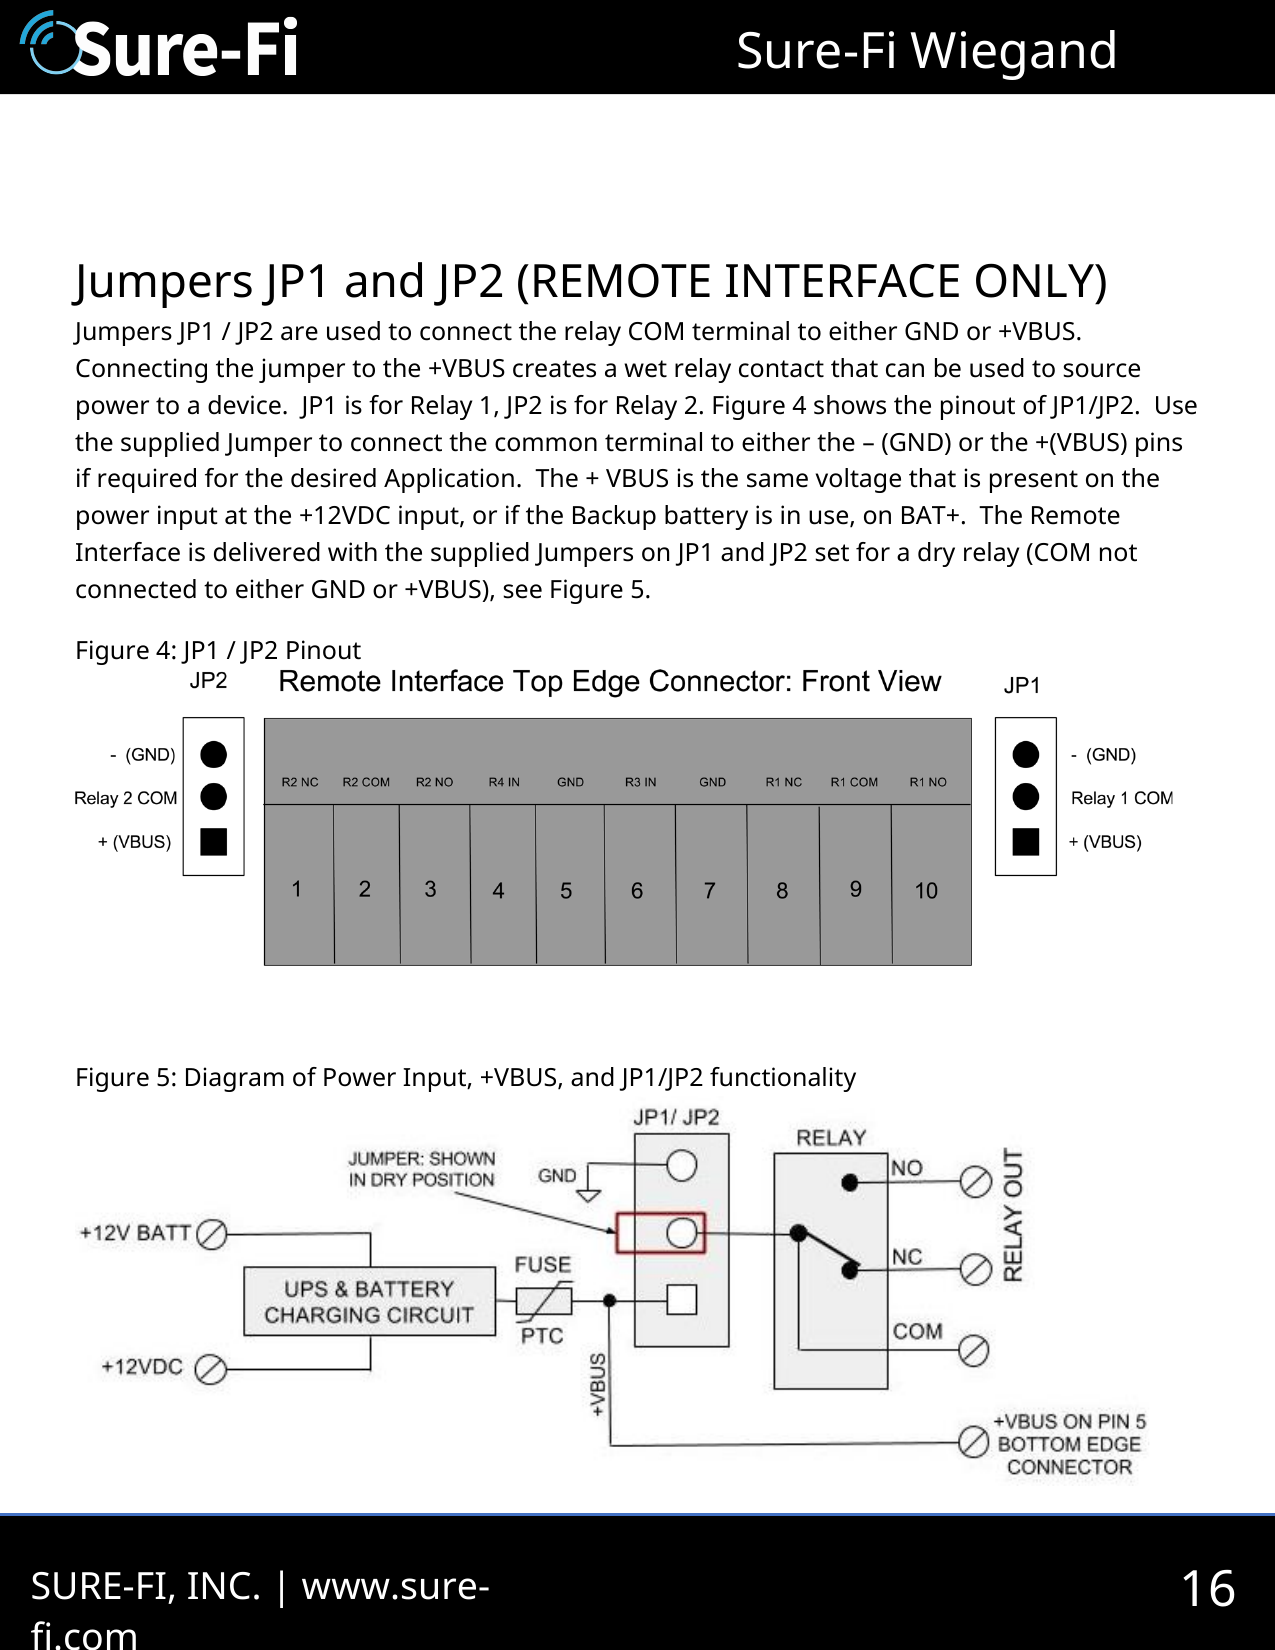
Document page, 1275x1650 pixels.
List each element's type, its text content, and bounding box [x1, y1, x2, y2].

picture [8, 0, 297, 76]
text Figure 5: Diagram of Power Input, +VBUS, and JP1/JP2 functionality [75, 1060, 1200, 1094]
picture [75, 669, 1173, 966]
text Jumpers JP1 and JP2 (REMOTE INTERFACE ONLY) Jumpers JP1 / JP2 are used to connect the relay COM terminal to either GND or +VBUS. Connecting the jumper to the +VBUS creates a wet relay contact that can be used to source power to a device. JP1 is for Relay 1, JP2 is for Relay 2. Figure 4 shows the pinout of JP1/JP2. Use the supplied Jumper to connect the common terminal to either the – (GND) or the +(VBUS) pins if required for the desired Application. The + VBUS is the same voltage that is present on the power input at the +12VDC input, or if the Backup battery is in use, on BAT+. The Remote Interface is delivered with the supplied Jumpers on JP1 and JP2 set for a dry relay (COM not connected to either GND or +VBUS), see Figure 5. [75, 249, 1200, 605]
picture [75, 1096, 1150, 1486]
